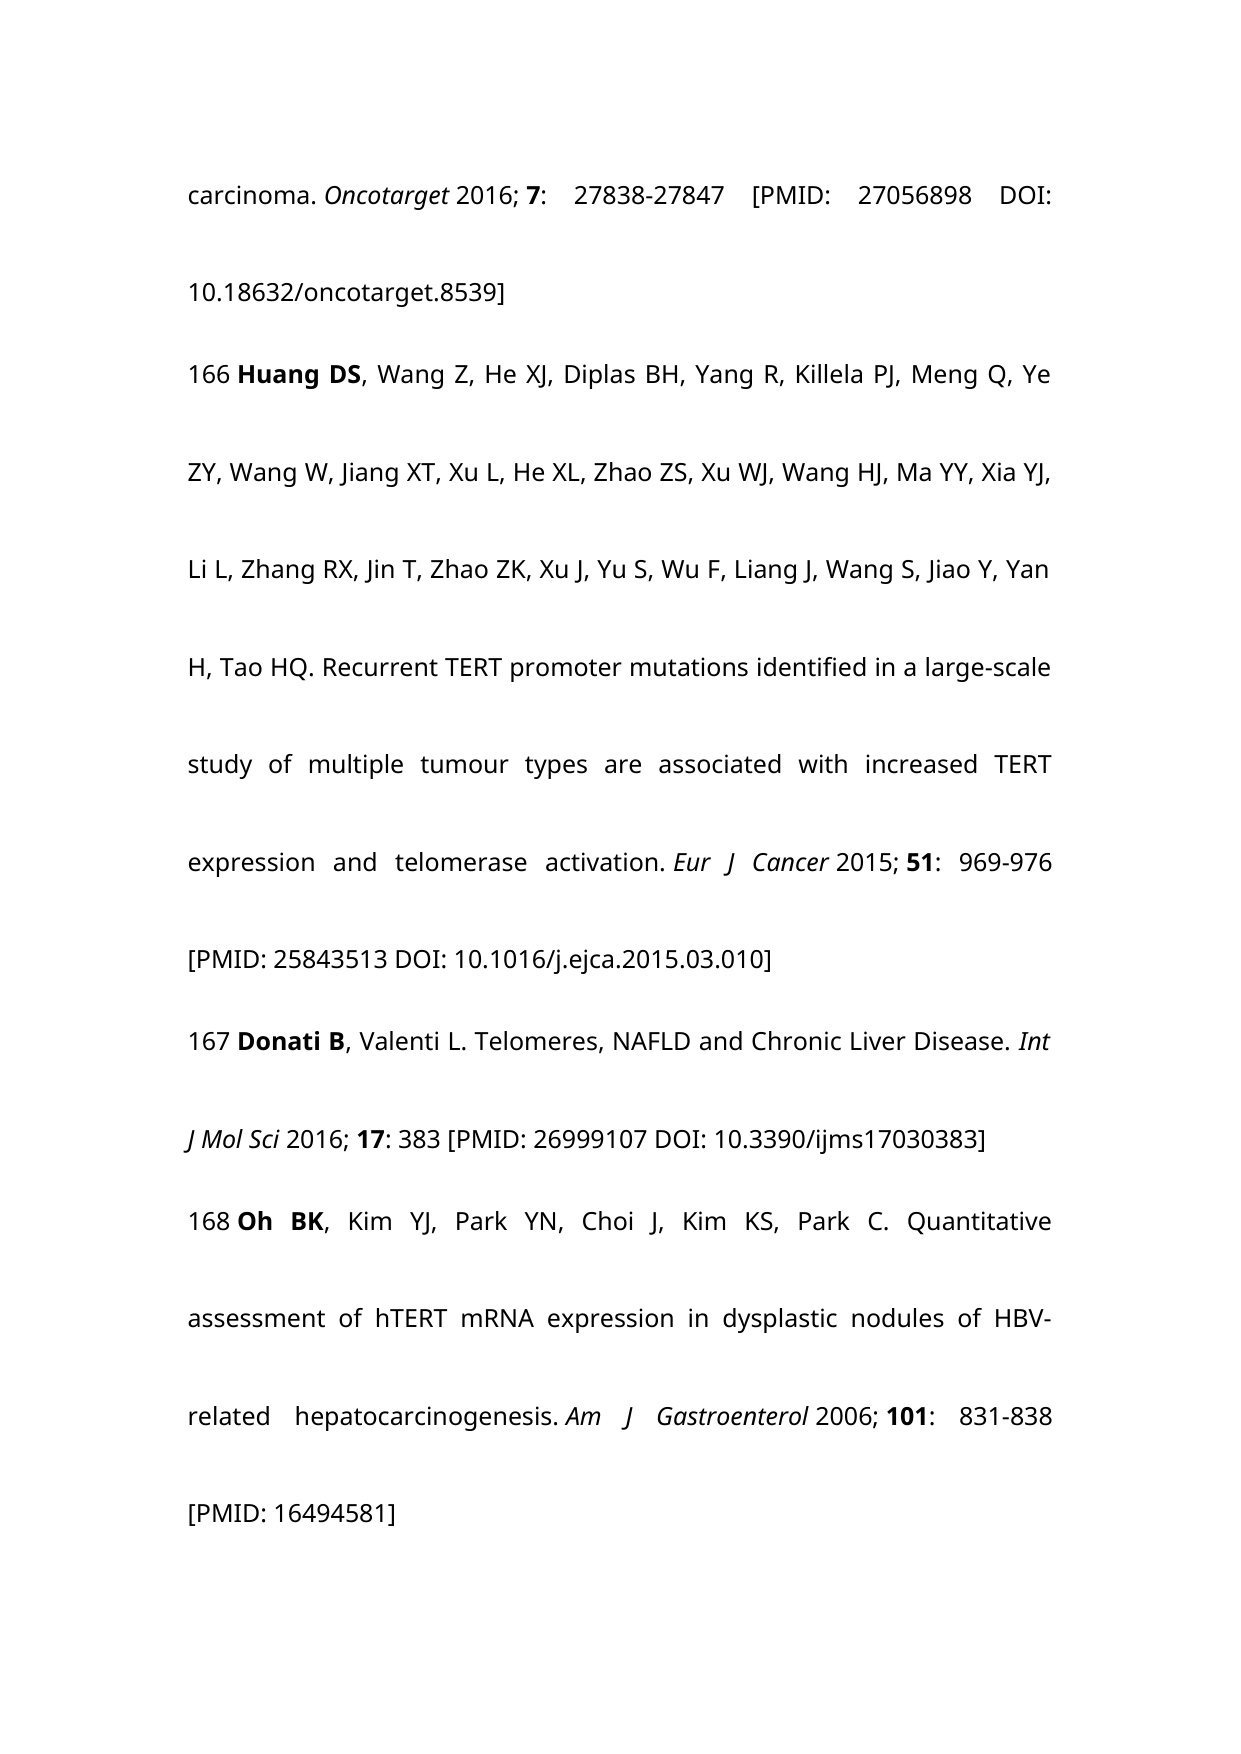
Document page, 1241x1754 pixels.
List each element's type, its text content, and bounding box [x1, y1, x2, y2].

text 167 Donati B, Valenti L. Telomeres, NAFLD and Chronic Liver Disease. Int J Mol Sci 2016; 17: 383 [PMID: 26999107 DOI: 10.3390/ijms17030383] [187, 1008, 1053, 1171]
text 168 Oh BK, Kim YJ, Park YN, Choi J, Kim KS, Park C. Quantitative assessment of hTERT mRNA expression in dysplastic nodules of HBV-related hepatocarcinogenesis. Am J Gastroenterol 2006; 101: 831-838 [PMID: 16494581] [187, 1188, 1053, 1545]
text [187, 162, 1053, 324]
text 166 Huang DS, Wang Z, He XJ, Diplas BH, Yang R, Killela PJ, Meng Q, Ye ZY, Wang W, Jiang XT, Xu L, He XL, Zhao ZS, Xu WJ, Wang HJ, Ma YY, Xia YJ, Li L, Zhang RX, Jin T, Zhao ZK, Xu J, Yu S, Wu F, Liang J, Wang S, Jiao Y, Yan H, Tao HQ. Recurrent TERT promoter mutations identified in a large-scale study of multiple tumour types are associated with increased TERT expression and telomerase activation. Eur J Cancer 2015; 51: 969-976 [PMID: 25843513 DOI: 10.1016/j.ejca.2015.03.010] [187, 341, 1053, 991]
